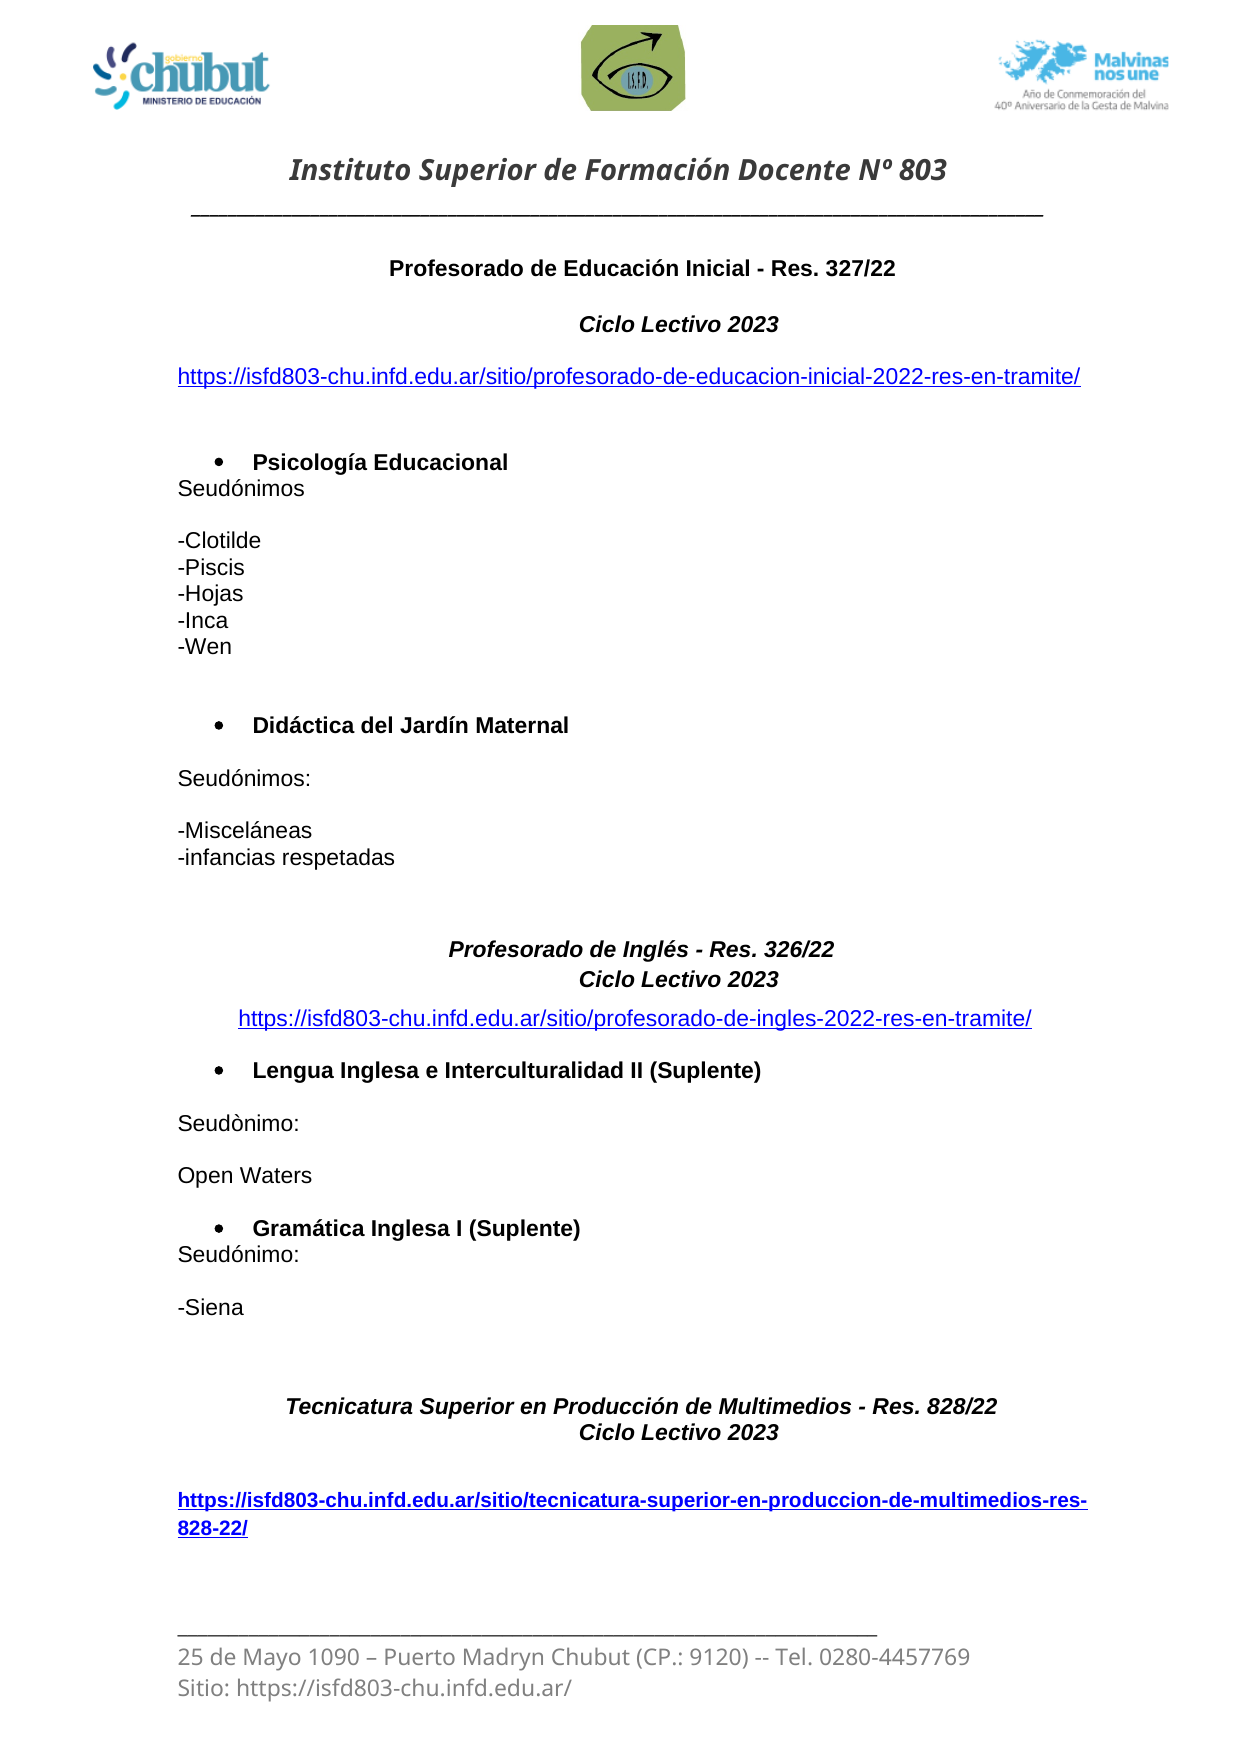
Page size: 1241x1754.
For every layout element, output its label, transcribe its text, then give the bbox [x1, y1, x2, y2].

text Seudónimos: [177, 765, 1093, 791]
text -Misceláneas [177, 817, 1093, 844]
text -Inca [177, 607, 1093, 633]
text Ciclo Lectivo 2023 [252, 966, 1107, 992]
text -infancias respetadas [177, 844, 1093, 870]
picture [577, 25, 690, 110]
list Gramática Inglesa I (Suplente) [215, 1215, 1093, 1241]
text -Wen [177, 633, 1093, 659]
text -Hojas [177, 580, 1093, 607]
text Ciclo Lectivo 2023 [252, 1419, 1107, 1446]
text Seudónimos [177, 475, 1093, 501]
text -Clotilde [177, 527, 1093, 554]
text Ciclo Lectivo 2023 [252, 311, 1107, 337]
text https://isfd803-chu.infd.edu.ar/sitio/tecnicatura-superior-en-produccion-de-multimedios-res-828-22/ [177, 1488, 1107, 1540]
picture [985, 25, 1169, 122]
picture [91, 35, 276, 120]
text https://isfd803-chu.infd.edu.ar/sitio/profesorado-de-educacion-inicial-2022-res-en-tramite/ [177, 363, 1107, 389]
list Psicología Educacional [215, 448, 1093, 475]
text https://isfd803-chu.infd.edu.ar/sitio/profesorado-de-ingles-2022-res-en-tramite/ [177, 1005, 1093, 1031]
text Profesorado de Inglés - Res. 326/22 [177, 936, 1107, 962]
text Seudónimo: [177, 1241, 1093, 1268]
list Didáctica del Jardín Maternal [215, 712, 1093, 738]
text Open Waters [177, 1162, 1093, 1189]
list Lengua Inglesa e Interculturalidad II (Suplente) [215, 1057, 1093, 1083]
subtitle Tecnicatura Superior en Producción de Multimedios - Res. 828/22 [177, 1389, 1107, 1419]
text Seudònimo: [177, 1110, 1093, 1136]
text Profesorado de Educación Inicial - Res. 327/22 [177, 251, 1107, 281]
text -Piscis [177, 554, 1093, 580]
text -Siena [177, 1294, 1093, 1321]
